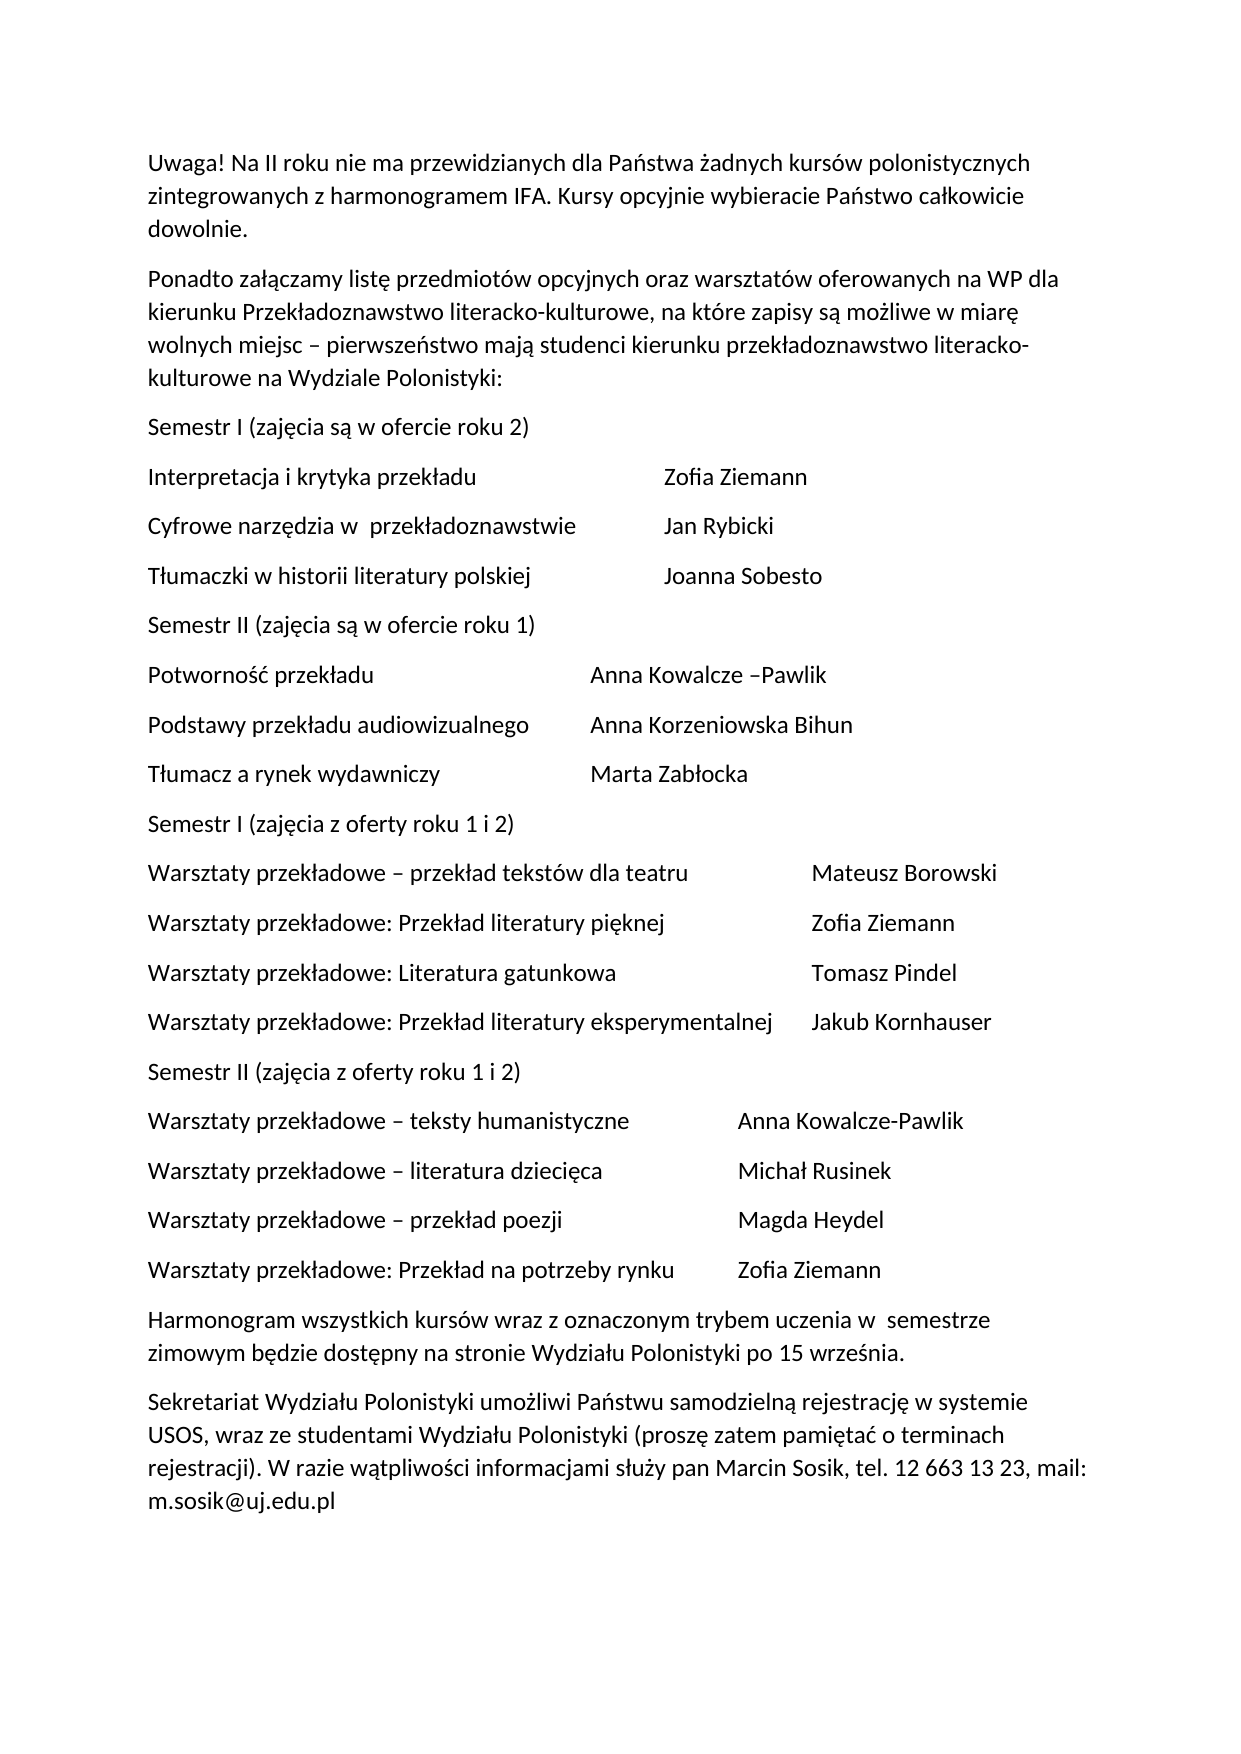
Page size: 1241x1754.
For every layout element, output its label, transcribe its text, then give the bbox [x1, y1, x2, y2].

text Warsztaty przekładowe – przekład poezji Magda Heydel [148, 1205, 1093, 1235]
text Warsztaty przekładowe: Przekład na potrzeby rynku Zofia Ziemann [148, 1254, 1093, 1285]
text Warsztaty przekładowe – przekład tekstów dla teatru Mateusz Borowski [148, 858, 1093, 888]
text Ponadto załączamy listę przedmiotów opcyjnych oraz warsztatów oferowanych na WP dla kierunku Przekładoznawstwo literacko-kulturowe, na które zapisy są możliwe w miarę wolnych miejsc – pierwszeństwo mają studenci kierunku przekładoznawstwo literacko-kulturowe na Wydziale Polonistyki: [148, 263, 1093, 392]
text Semestr II (zajęcia z oferty roku 1 i 2) [148, 1056, 1093, 1086]
text Interpretacja i krytyka przekładu Zofia Ziemann [148, 461, 1093, 491]
text Sekretariat Wydziału Polonistyki umożliwi Państwu samodzielną rejestrację w systemie USOS, wraz ze studentami Wydziału Polonistyki (proszę zatem pamiętać o terminach rejestracji). W razie wątpliwości informacjami służy pan Marcin Sosik, tel. 12 663 13 23, mail: m.sosik@uj.edu.pl [148, 1386, 1093, 1516]
text Warsztaty przekładowe – literatura dziecięca Michał Rusinek [148, 1155, 1093, 1186]
text Semestr I (zajęcia są w ofercie roku 2) [148, 411, 1093, 442]
text Warsztaty przekładowe: Literatura gatunkowa Tomasz Pindel [148, 957, 1093, 987]
text Tłumacz a rynek wydawniczy Marta Zabłocka [148, 758, 1093, 789]
text Potworność przekładu Anna Kowalcze –Pawlik [148, 659, 1093, 690]
text Uwaga! Na II roku nie ma przewidzianych dla Państwa żadnych kursów polonistycznych zintegrowanych z harmonogramem IFA. Kursy opcyjnie wybieracie Państwo całkowicie dowolnie. [148, 148, 1093, 244]
text Warsztaty przekładowe: Przekład literatury eksperymentalnej Jakub Kornhauser [148, 1006, 1093, 1037]
text Podstawy przekładu audiowizualnego Anna Korzeniowska Bihun [148, 709, 1093, 739]
text Semestr II (zajęcia są w ofercie roku 1) [148, 610, 1093, 640]
text Semestr I (zajęcia z oferty roku 1 i 2) [148, 808, 1093, 838]
text Harmonogram wszystkich kursów wraz z oznaczonym trybem uczenia w semestrze zimowym będzie dostępny na stronie Wydziału Polonistyki po 15 września. [148, 1304, 1093, 1367]
text Warsztaty przekładowe: Przekład literatury pięknej Zofia Ziemann [148, 907, 1093, 938]
text Warsztaty przekładowe – teksty humanistyczne Anna Kowalcze-Pawlik [148, 1106, 1093, 1136]
text Cyfrowe narzędzia w przekładoznawstwie Jan Rybicki [148, 511, 1093, 541]
text Tłumaczki w historii literatury polskiej Joanna Sobesto [148, 560, 1093, 591]
